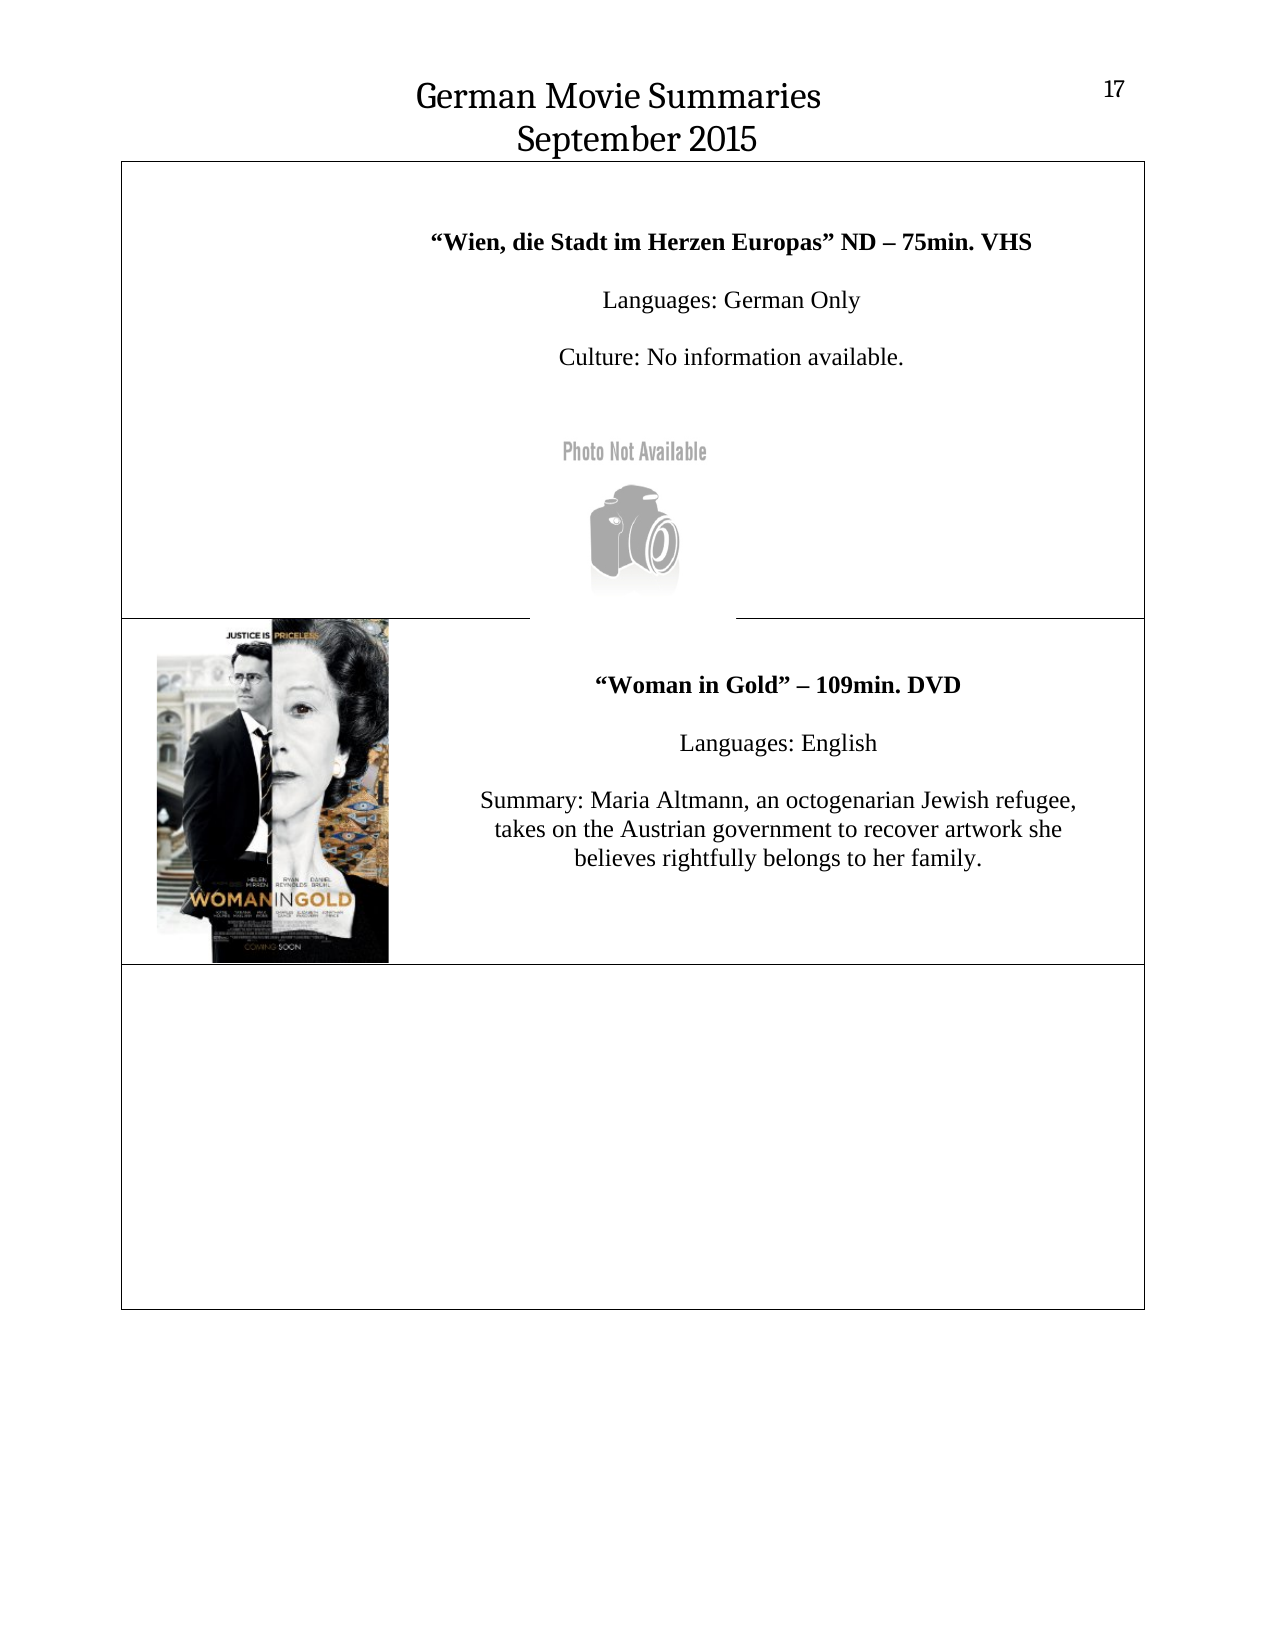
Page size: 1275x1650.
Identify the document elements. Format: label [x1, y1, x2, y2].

table_cell [122, 619, 156, 963]
table_cell [389, 619, 1144, 963]
table_cell [122, 162, 1144, 618]
table_cell [122, 965, 1144, 1309]
picture [156, 619, 389, 963]
picture [530, 401, 737, 619]
